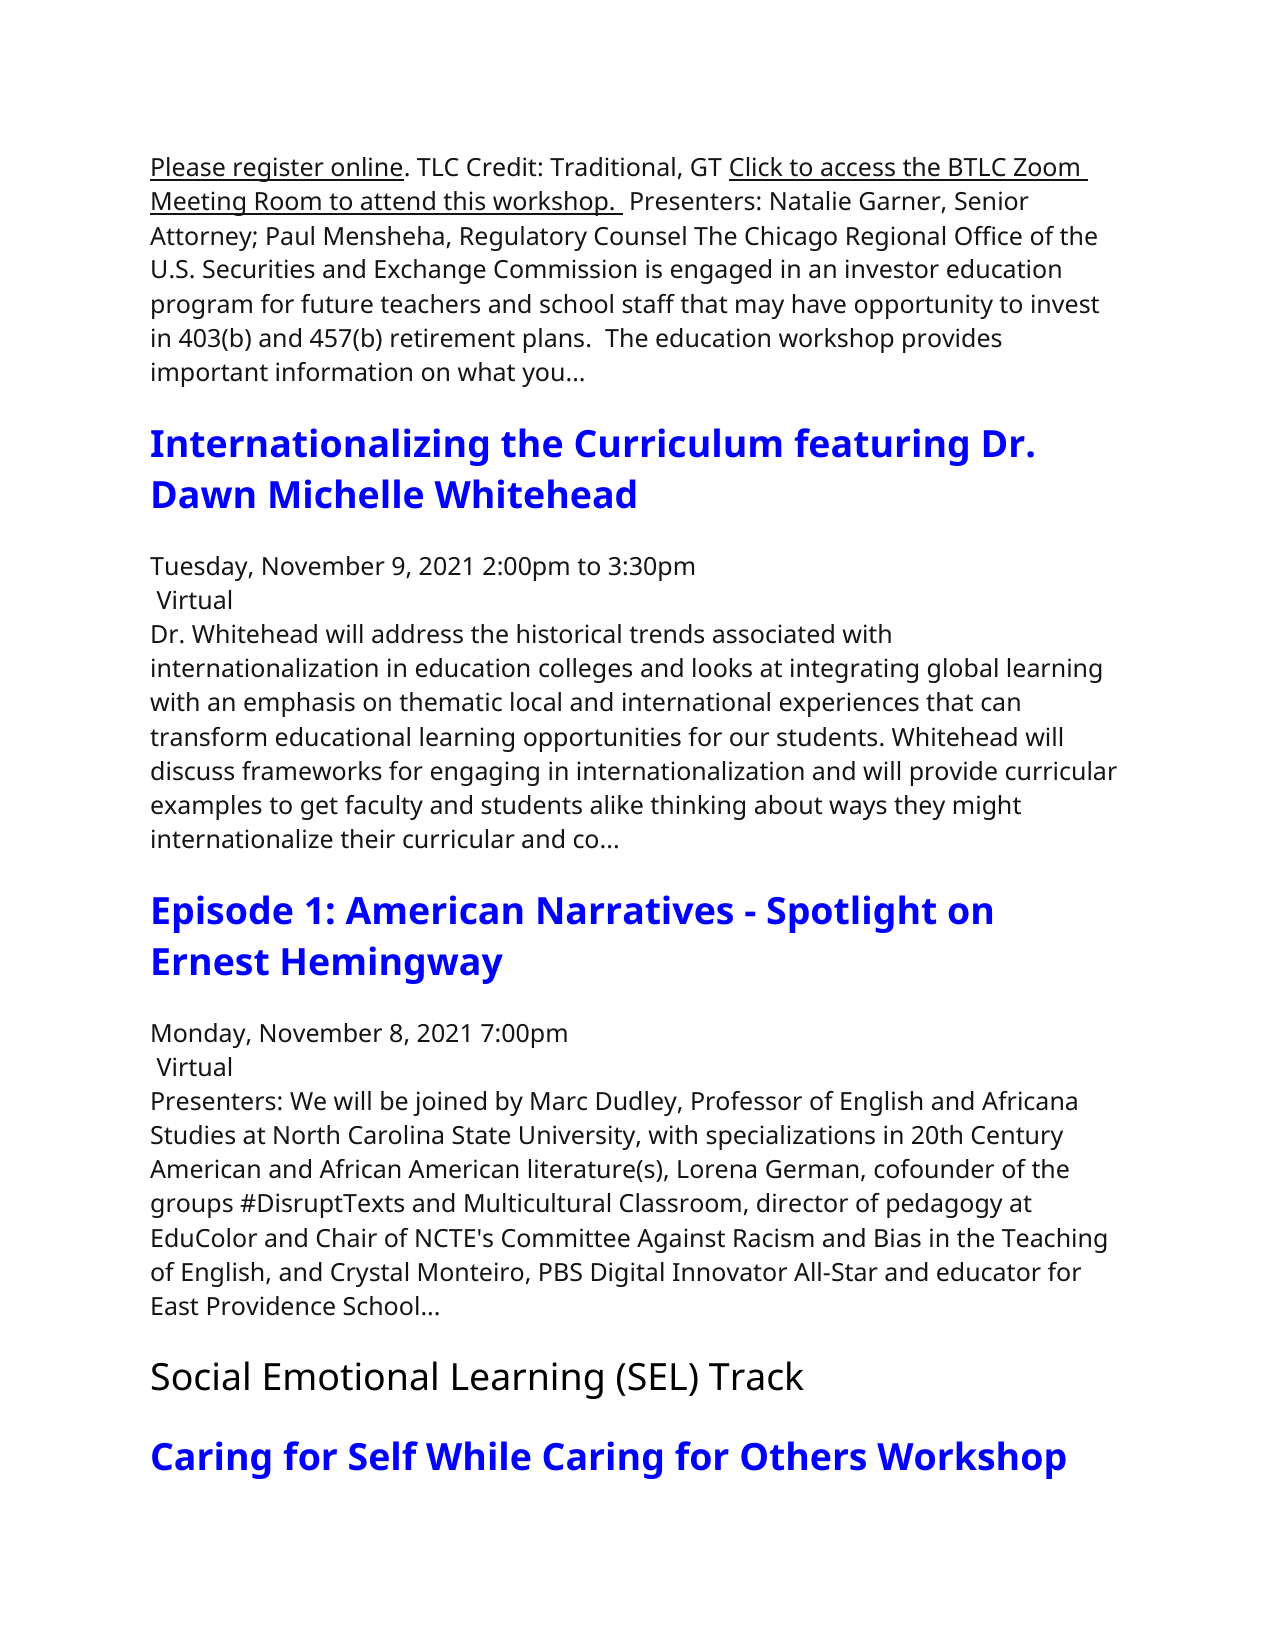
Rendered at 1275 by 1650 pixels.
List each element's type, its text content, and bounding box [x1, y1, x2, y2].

text Virtual [150, 1050, 1125, 1084]
text Episode 1: American Narratives - Spotlight on Ernest Hemingway [150, 884, 1125, 987]
text Please register online. TLC Credit: Traditional, GT Click to access the BTLC Zoom Meeting Room to attend this workshop. Presenters: Natalie Garner, Senior Attorney; Paul Mensheha, Regulatory Counsel The Chicago Regional Office of the U.S. Securities and Exchange Commission is engaged in an investor education program for future teachers and school staff that may have opportunity to invest in 403(b) and 457(b) retirement plans. The education workshop provides important information on what you... [150, 150, 1125, 388]
text Dr. Whitehead will address the historical trends associated with internationalization in education colleges and looks at integrating global learning with an emphasis on thematic local and international experiences that can transform educational learning opportunities for our students. Whitehead will discuss frameworks for engaging in internationalization and will provide curricular examples to get faculty and students alike thinking about ways they might internationalize their curricular and co... [150, 617, 1125, 855]
text Virtual [150, 583, 1125, 617]
text Internationalizing the Curriculum featuring Dr. Dawn Michelle Whitehead [150, 418, 1125, 520]
text Tuesday, November 9, 2021 2:00pm to 3:30pm [150, 549, 1125, 583]
text Caring for Self While Caring for Others Workshop [150, 1431, 1125, 1482]
text Presenters: We will be joined by Marc Dudley, Professor of English and Africana Studies at North Carolina State University, with specializations in 20th Century American and African American literature(s), Lorena German, cofounder of the groups #DisruptTexts and Multicultural Classroom, director of pedagogy at EduColor and Chair of NCTE's Committee Against Racism and Bias in the Teaching of English, and Crystal Monteiro, PBS Digital Innovator All-Star and educator for East Providence School... [150, 1084, 1125, 1322]
text Monday, November 8, 2021 7:00pm [150, 1016, 1125, 1050]
text Social Emotional Learning (SEL) Track [150, 1350, 1125, 1401]
